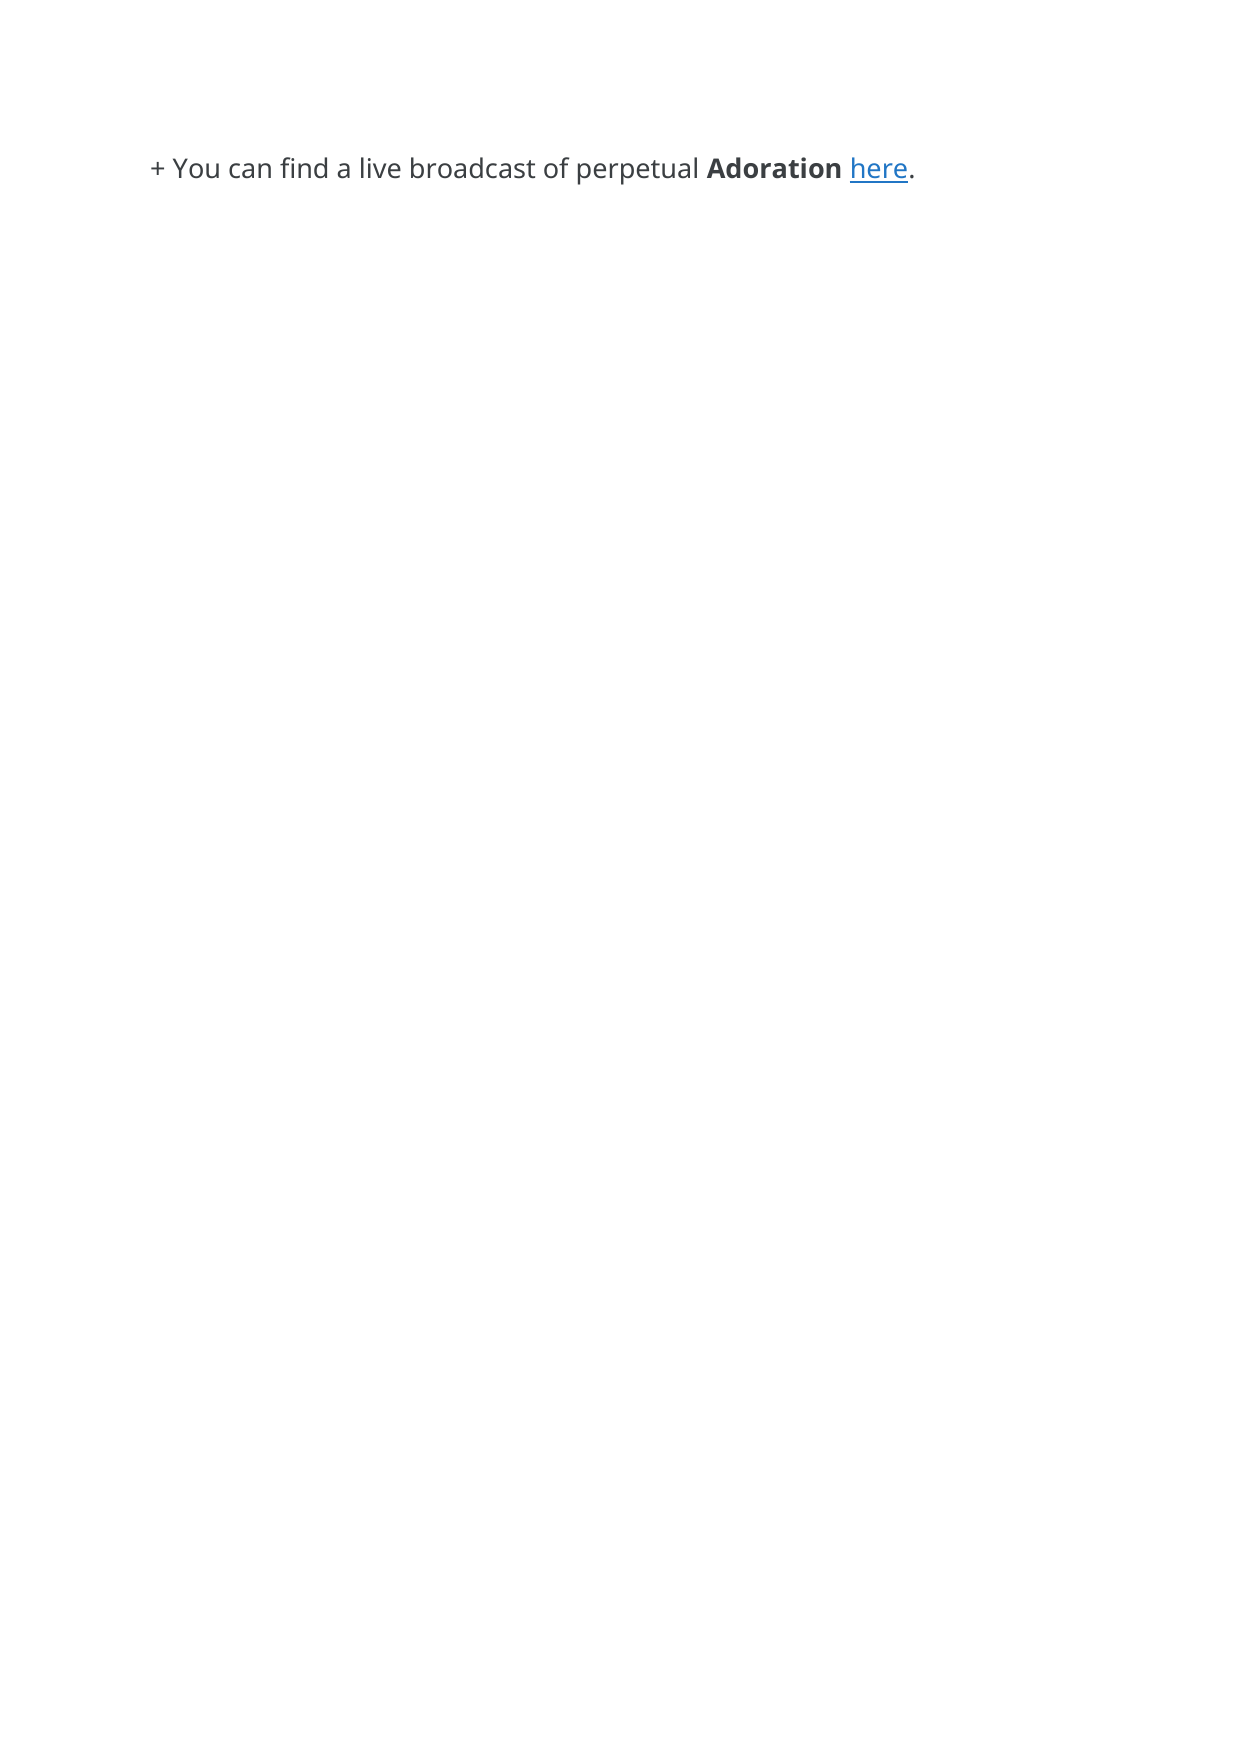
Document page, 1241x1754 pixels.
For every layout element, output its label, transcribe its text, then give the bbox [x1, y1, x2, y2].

text + You can find a live broadcast of perpetual Adoration here. [150, 150, 1090, 187]
